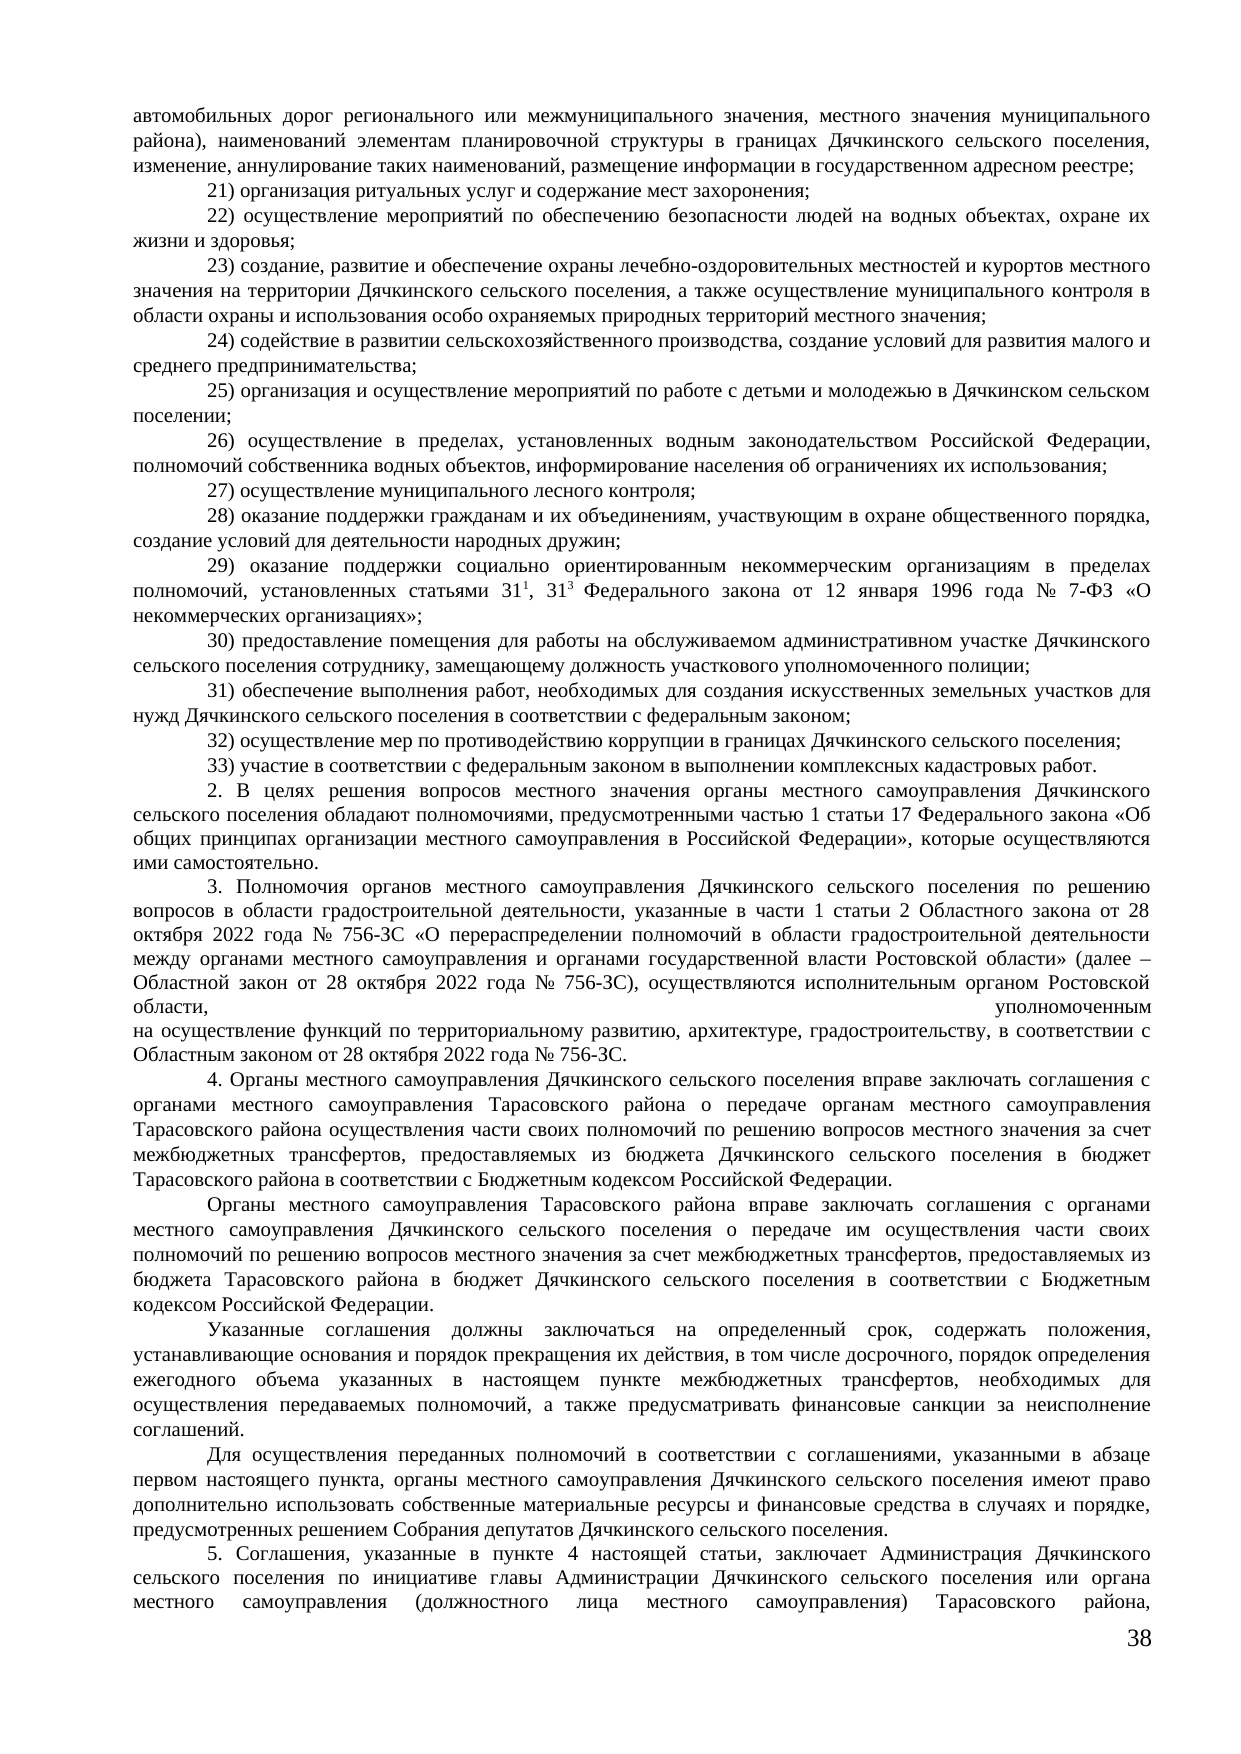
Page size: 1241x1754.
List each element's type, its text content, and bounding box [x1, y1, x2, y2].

text 29) оказание поддержки социально ориентированным некоммерческим организациям в пределах полномочий, установленных статьями 311, 313 Федерального закона от 12 января 1996 года № 7-ФЗ «О некоммерческих организациях»; [133, 552, 1152, 627]
text 31) обеспечение выполнения работ, необходимых для создания искусственных земельных участков для нужд Дячкинского сельского поселения в соответствии с федеральным законом; [133, 677, 1152, 727]
text 4. Органы местного самоуправления Дячкинского сельского поселения вправе заключать соглашения с органами местного самоуправления Тарасовского района о передаче органам местного самоуправления Тарасовского района осуществления части своих полномочий по решению вопросов местного значения за счет межбюджетных трансфертов, предоставляемых из бюджета Дячкинского сельского поселения в бюджет Тарасовского района в соответствии с Бюджетным кодексом Российской Федерации. [133, 1066, 1152, 1191]
text 33) участие в соответствии с федеральным законом в выполнении комплексных кадастровых работ. [133, 752, 1152, 777]
text 27) осуществление муниципального лесного контроля; [133, 477, 1152, 502]
text Для осуществления переданных полномочий в соответствии с соглашениями, указанными в абзаце первом настоящего пункта, органы местного самоуправления Дячкинского сельского поселения имеют право дополнительно использовать собственные материальные ресурсы и финансовые средства в случаях и порядке, предусмотренных решением Собрания депутатов Дячкинского сельского поселения. [133, 1441, 1152, 1541]
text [133, 102, 1152, 177]
text 3. Полномочия органов местного самоуправления Дячкинского сельского поселения по решению вопросов в области градостроительной деятельности, указанные в части 1 статьи 2 Областного закона от 28 октября 2022 года № 756-ЗС «О перераспределении полномочий в области градостроительной деятельности между органами местного самоуправления и органами государственной власти Ростовской области» (далее – Областной закон от 28 октября 2022 года № 756-ЗС), осуществляются исполнительным органом Ростовской области, уполномоченным на осуществление функций по территориальному развитию, архитектуре, градостроительству, в соответствии с Областным законом от 28 октября 2022 года № 756-ЗС. [133, 874, 1152, 1066]
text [133, 1541, 1152, 1613]
text 25) организация и осуществление мероприятий по работе с детьми и молодежью в Дячкинском сельском поселении; [133, 377, 1152, 427]
text 22) осуществление мероприятий по обеспечению безопасности людей на водных объектах, охране их жизни и здоровья; [133, 202, 1152, 252]
text Указанные соглашения должны заключаться на определенный срок, содержать положения, устанавливающие основания и порядок прекращения их действия, в том числе досрочного, порядок определения ежегодного объема указанных в настоящем пункте межбюджетных трансфертов, необходимых для осуществления передаваемых полномочий, а также предусматривать финансовые санкции за неисполнение соглашений. [133, 1316, 1152, 1441]
text 26) осуществление в пределах, установленных водным законодательством Российской Федерации, полномочий собственника водных объектов, информирование населения об ограничениях их использования; [133, 427, 1152, 477]
text 28) оказание поддержки гражданам и их объединениям, участвующим в охране общественного порядка, создание условий для деятельности народных дружин; [133, 502, 1152, 552]
text 24) содействие в развитии сельскохозяйственного производства, создание условий для развития малого и среднего предпринимательства; [133, 327, 1152, 377]
text 32) осуществление мер по противодействию коррупции в границах Дячкинского сельского поселения; [133, 727, 1152, 752]
text 23) создание, развитие и обеспечение охраны лечебно-оздоровительных местностей и курортов местного значения на территории Дячкинского сельского поселения, а также осуществление муниципального контроля в области охраны и использования особо охраняемых природных территорий местного значения; [133, 252, 1152, 327]
text 2. В целях решения вопросов местного значения органы местного самоуправления Дячкинского сельского поселения обладают полномочиями, предусмотренными частью 1 статьи 17 Федерального закона «Об общих принципах организации местного самоуправления в Российской Федерации», которые осуществляются ими самостоятельно. [133, 777, 1152, 874]
text 30) предоставление помещения для работы на обслуживаемом административном участке Дячкинского сельского поселения сотруднику, замещающему должность участкового уполномоченного полиции; [133, 627, 1152, 677]
text 21) организация ритуальных услуг и содержание мест захоронения; [133, 177, 1152, 202]
text Органы местного самоуправления Тарасовского района вправе заключать соглашения с органами местного самоуправления Дячкинского сельского поселения о передаче им осуществления части своих полномочий по решению вопросов местного значения за счет межбюджетных трансфертов, предоставляемых из бюджета Тарасовского района в бюджет Дячкинского сельского поселения в соответствии с Бюджетным кодексом Российской Федерации. [133, 1191, 1152, 1316]
